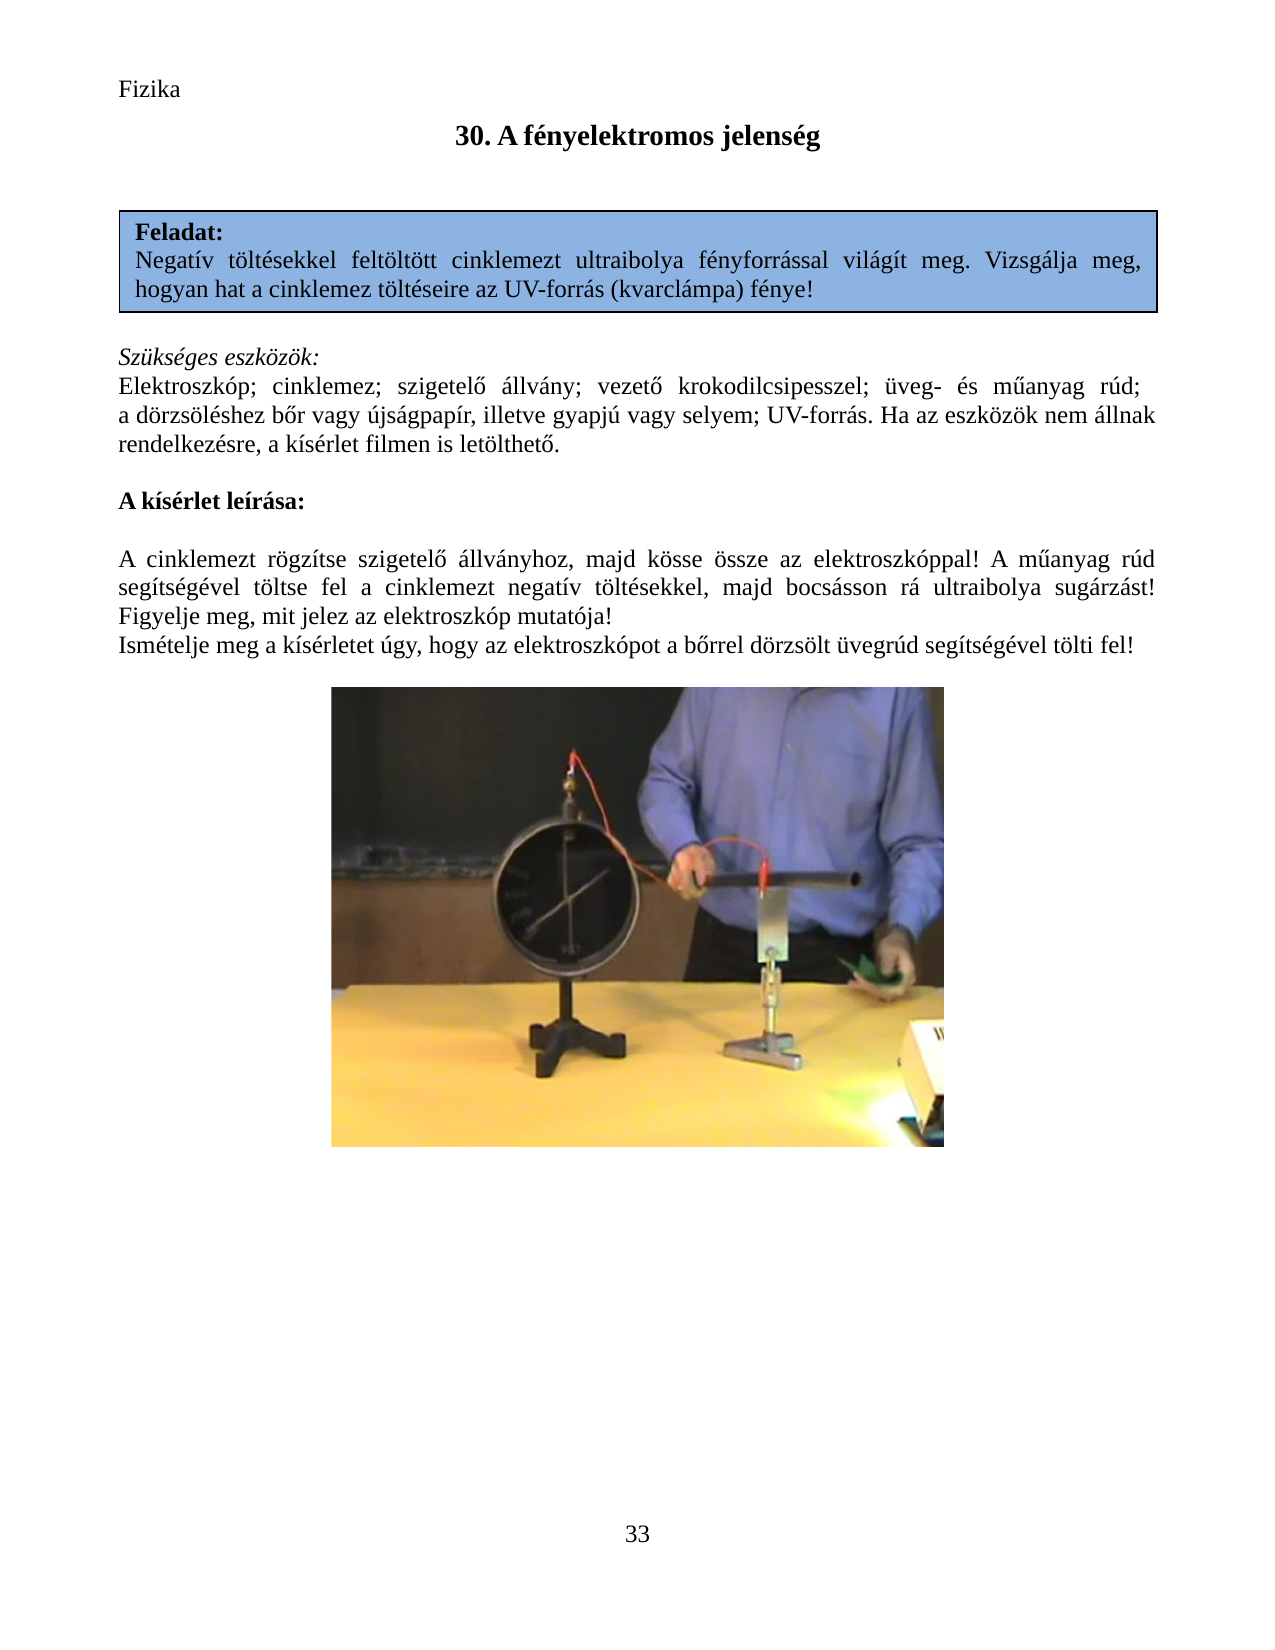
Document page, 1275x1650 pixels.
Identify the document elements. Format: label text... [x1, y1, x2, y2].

text A kísérlet leírása: [118, 486, 1157, 515]
text A cinklemezt rögzítse szigetelő állványhoz, majd kösse össze az elektroszkóppal! A műanyag rúd segítségével töltse fel a cinklemezt negatív töltésekkel, majd bocsásson rá ultraibolya sugárzást! Figyelje meg, mit jelez az elektroszkóp mutatója! [118, 544, 1157, 630]
text Szükséges eszközök: [118, 342, 1157, 371]
picture [331, 687, 944, 1147]
text Ismételje meg a kísérletet úgy, hogy az elektroszkópot a bőrrel dörzsölt üvegrúd segítségével tölti fel! [118, 630, 1157, 659]
text 30. A fényelektromos jelenség [118, 118, 1157, 152]
text Elektroszkóp; cinklemez; szigetelő állvány; vezető krokodilcsipesszel; üveg- és műanyag rúd; a dörzsöléshez bőr vagy újságpapír, illetve gyapjú vagy selyem; UV-forrás. Ha az eszközök nem állnak rendelkezésre, a kísérlet filmen is letölthető. [118, 371, 1157, 457]
